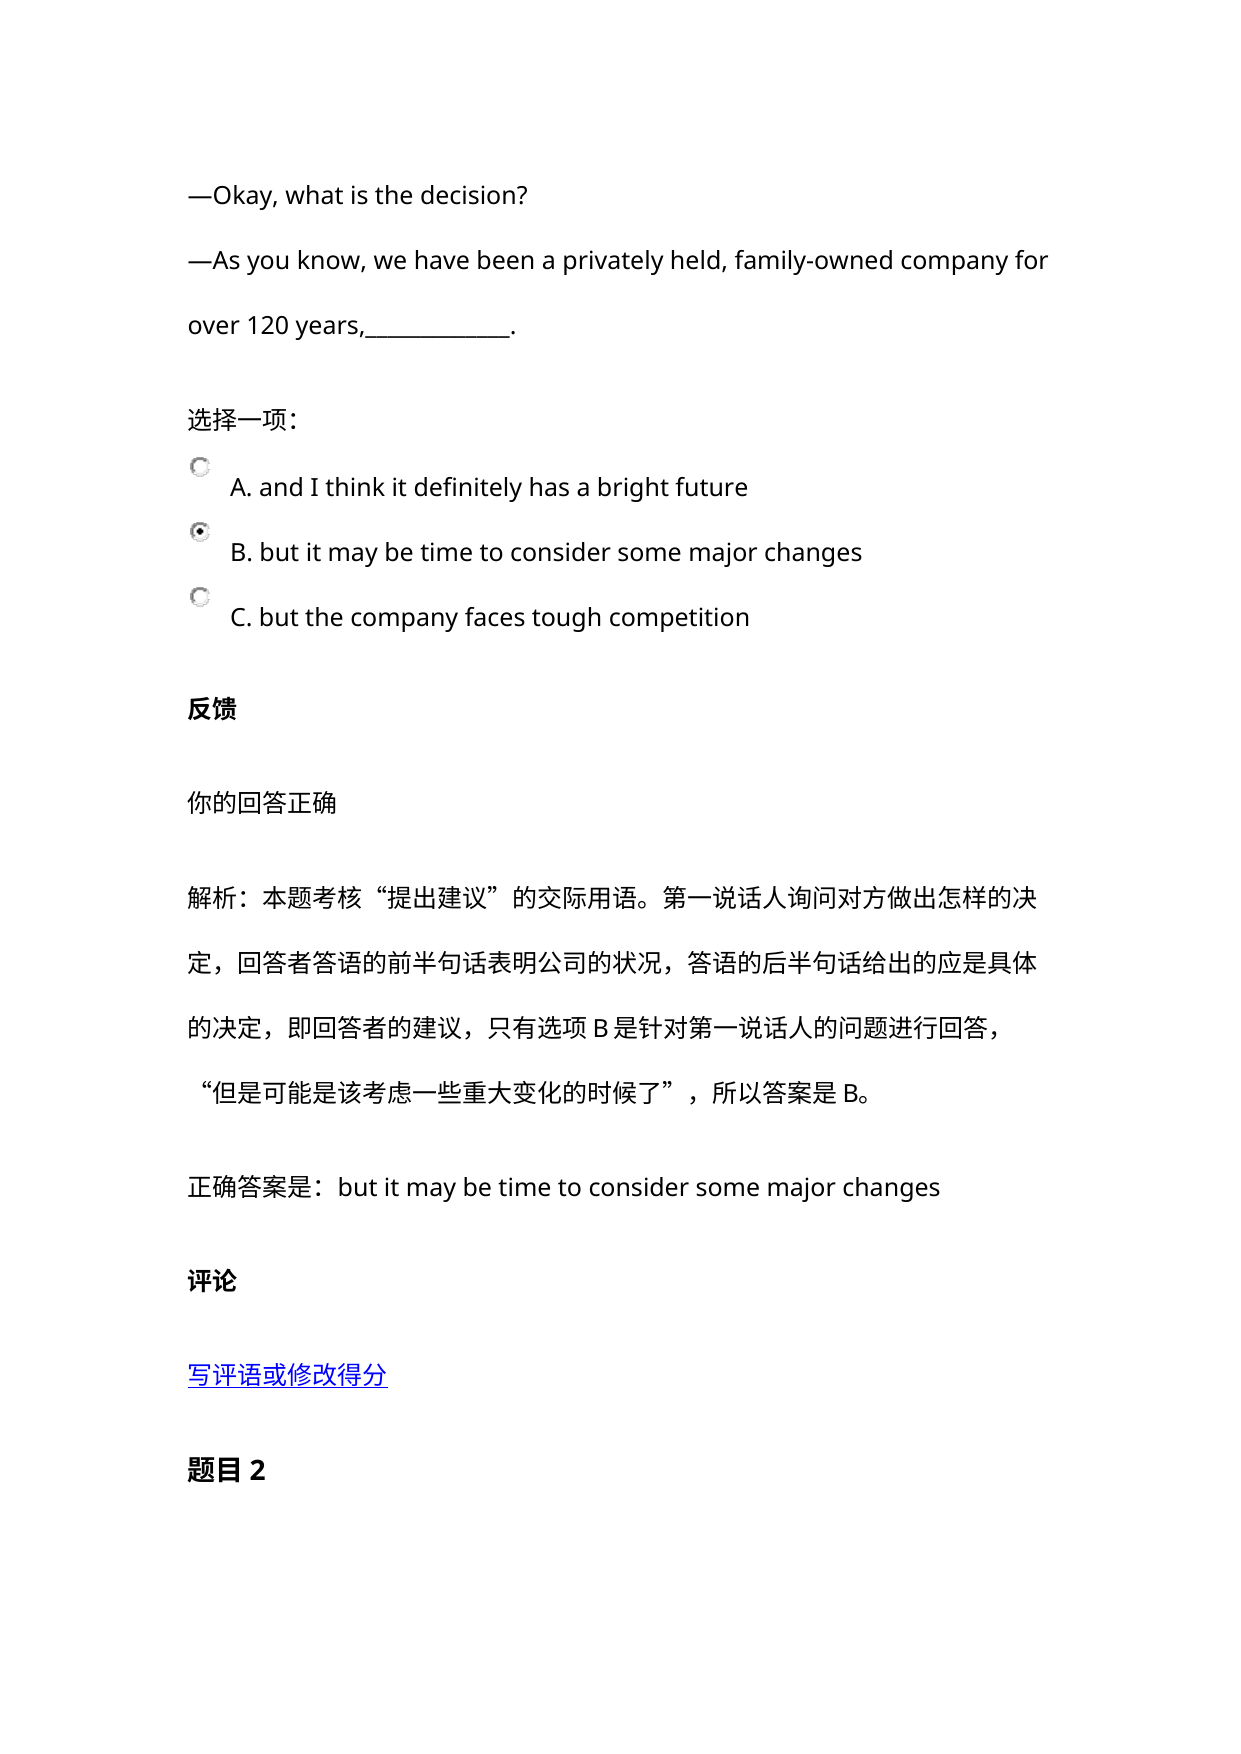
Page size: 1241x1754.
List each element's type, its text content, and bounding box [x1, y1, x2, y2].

text 正确答案是：but it may be time to consider some major changes [187, 1153, 1053, 1218]
text 解析：本题考核“提出建议”的交际用语。第一说话人询问对方做出怎样的决定，回答者答语的前半句话表明公司的状况，答语的后半句话给出的应是具体的决定，即回答者的建议，只有选项B是针对第一说话人的问题进行回答，“但是可能是该考虑一些重大变化的时候了”，所以答案是B。 [187, 864, 1053, 1124]
text 评论 [187, 1247, 1053, 1312]
text 你的回答正确 [187, 769, 1053, 834]
text B. but it may be time to consider some major changes [187, 516, 1053, 581]
text 题目2 [187, 1435, 1053, 1500]
text —Okay, what is the decision? —As you know, we have been a privately held, family-owned company for over 120 years,_____________. [187, 162, 1053, 357]
text 写评语或修改得分 [187, 1341, 1053, 1406]
text 反馈 [187, 675, 1053, 740]
text 选择一项： [187, 386, 1053, 451]
text A. and I think it definitely has a bright future [187, 451, 1053, 516]
text C. but the company faces tough competition [187, 581, 1053, 646]
